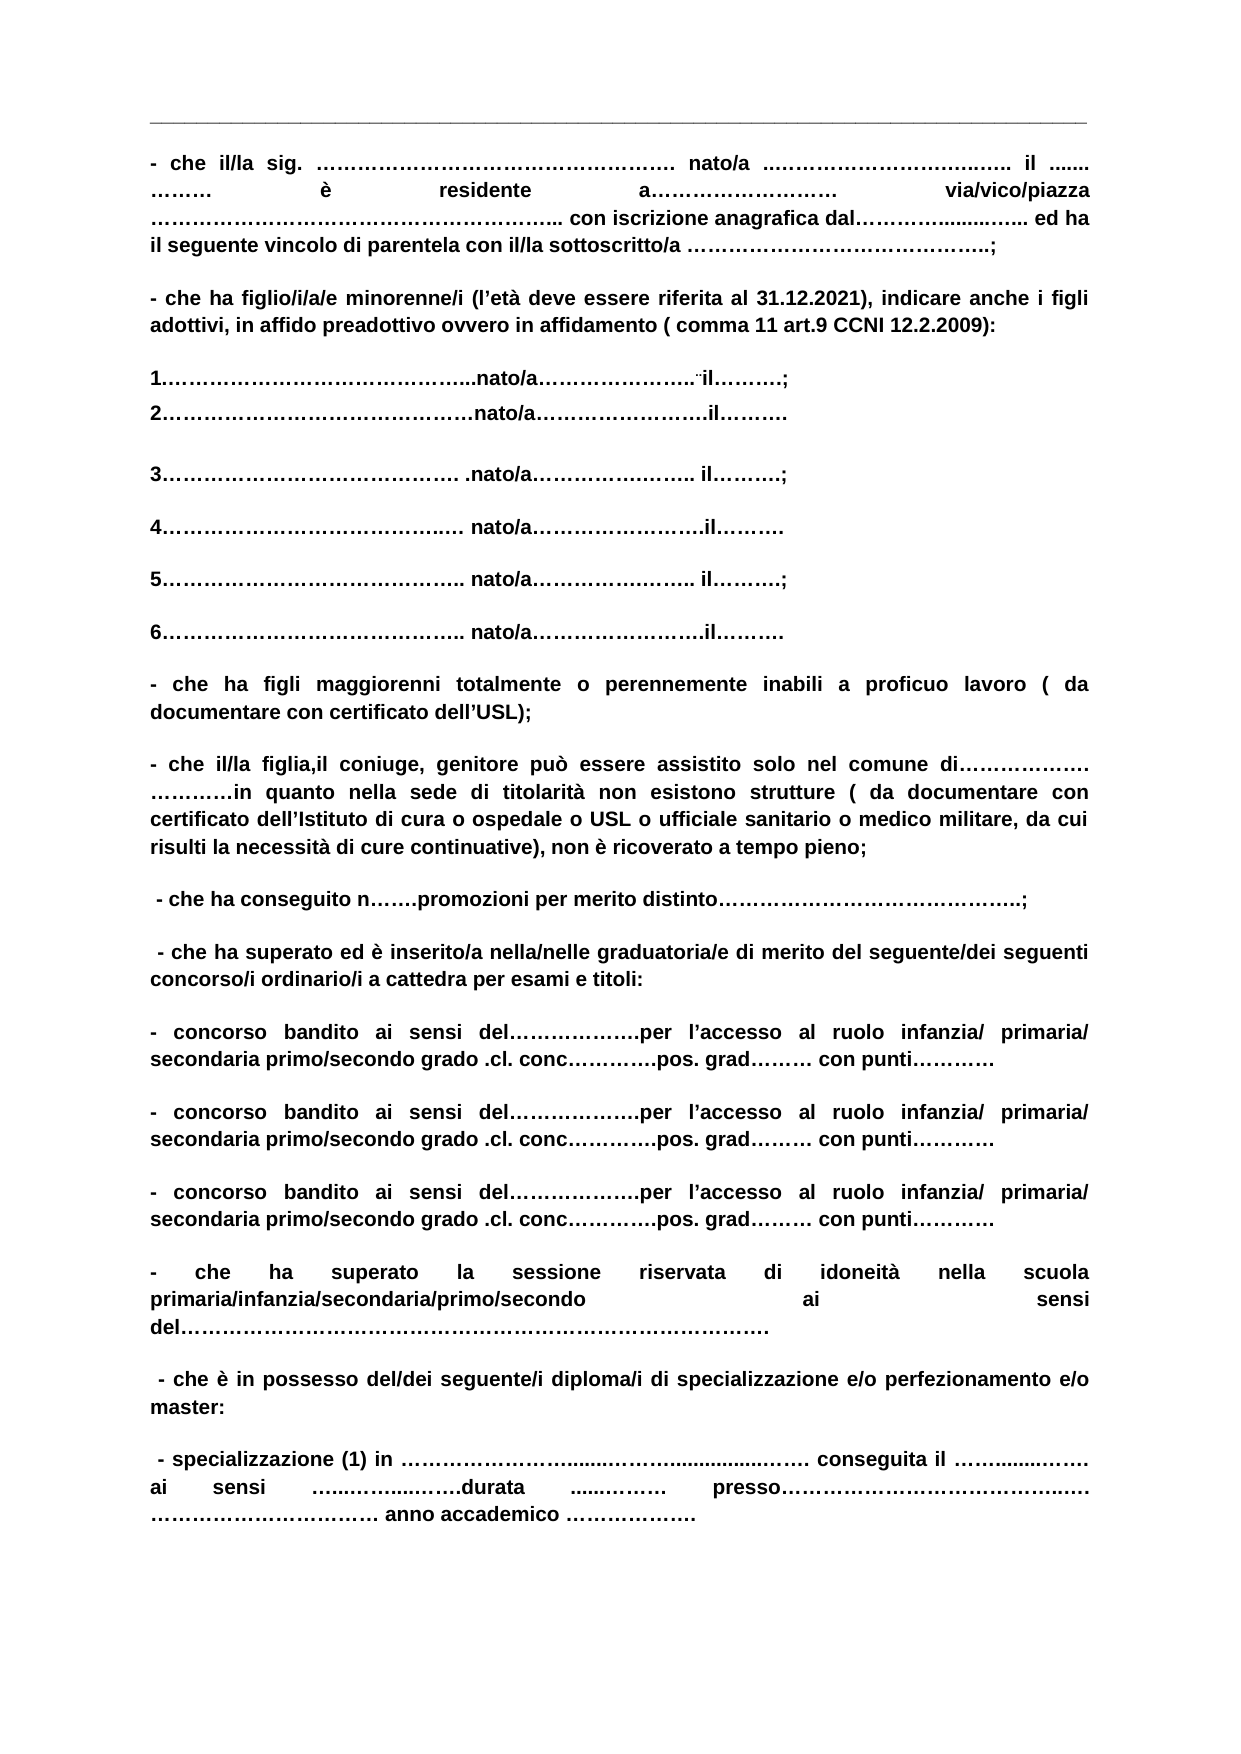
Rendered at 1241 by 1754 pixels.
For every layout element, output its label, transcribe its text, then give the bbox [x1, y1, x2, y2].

text - che ha figli maggiorenni totalmente o perennemente inabili a proficuo lavoro ( da documentare con certificato dell’USL); [150, 672, 1090, 724]
text - che ha conseguito n…….promozioni per merito distinto……………………………………..; [150, 887, 1090, 911]
text - concorso bandito ai sensi del……………….per l’accesso al ruolo infanzia/ primaria/ secondaria primo/secondo grado .cl. conc………….pos. grad……… con punti………… [150, 1180, 1090, 1231]
text 3……………………………………. .nato/a…………….…….. il……….; [150, 462, 1090, 486]
text - concorso bandito ai sensi del……………….per l’accesso al ruolo infanzia/ primaria/ secondaria primo/secondo grado .cl. conc………….pos. grad……… con punti………… [150, 1100, 1090, 1151]
text 4…………………………………..… nato/a…………………….il………. [150, 515, 1090, 539]
text - che è in possesso del/dei seguente/i diploma/i di specializzazione e/o perfezionamento e/o master: [150, 1367, 1090, 1419]
text 6…………………………………….. nato/a…………………….il………. [150, 620, 1090, 644]
text - che il/la figlia,il coniuge, genitore può essere assistito solo nel comune di……………….…………in quanto nella sede di titolarità non esistono strutture ( da documentare con certificato dell’Istituto di cura o ospedale o USL o ufficiale sanitario o medico militare, da cui risulti la necessità di cure continuative), non è ricoverato a tempo pieno; [150, 752, 1090, 859]
text - che ha superato ed è inserito/a nella/nelle graduatoria/e di merito del seguente/dei seguenti concorso/i ordinario/i a cattedra per esami e titoli: [150, 940, 1090, 991]
text - che ha superato la sessione riservata di idoneità nella scuola primaria/infanzia/secondaria/primo/secondo ai sensi del…………………………………………………………………………. [150, 1260, 1090, 1339]
text - che ha figlio/i/a/e minorenne/i (l’età deve essere riferita al 31.12.2021), indicare anche i figli adottivi, in affido preadottivo ovvero in affidamento ( comma 11 art.9 CCNI 12.2.2009): [150, 285, 1090, 337]
text - concorso bandito ai sensi del……………….per l’accesso al ruolo infanzia/ primaria/ secondaria primo/secondo grado .cl. conc………….pos. grad……… con punti………… [150, 1020, 1090, 1071]
text 5…………………………………….. nato/a…………….…….. il……….; [150, 567, 1090, 591]
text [150, 101, 1090, 125]
text - che il/la sig. ……………………………………………. nato/a ..…………………….…..….. il .......……… è residente a……………………… via/vico/piazza …………………………………………………... con iscrizione anagrafica dal………….........…... ed ha il seguente vincolo di parentela con il/la sottoscritto/a ……………………………………..; [150, 150, 1090, 257]
text 1.……………………………………...nato/a…………………....il……….; 2………………………………………nato/a…………………….il………. [150, 365, 1090, 425]
